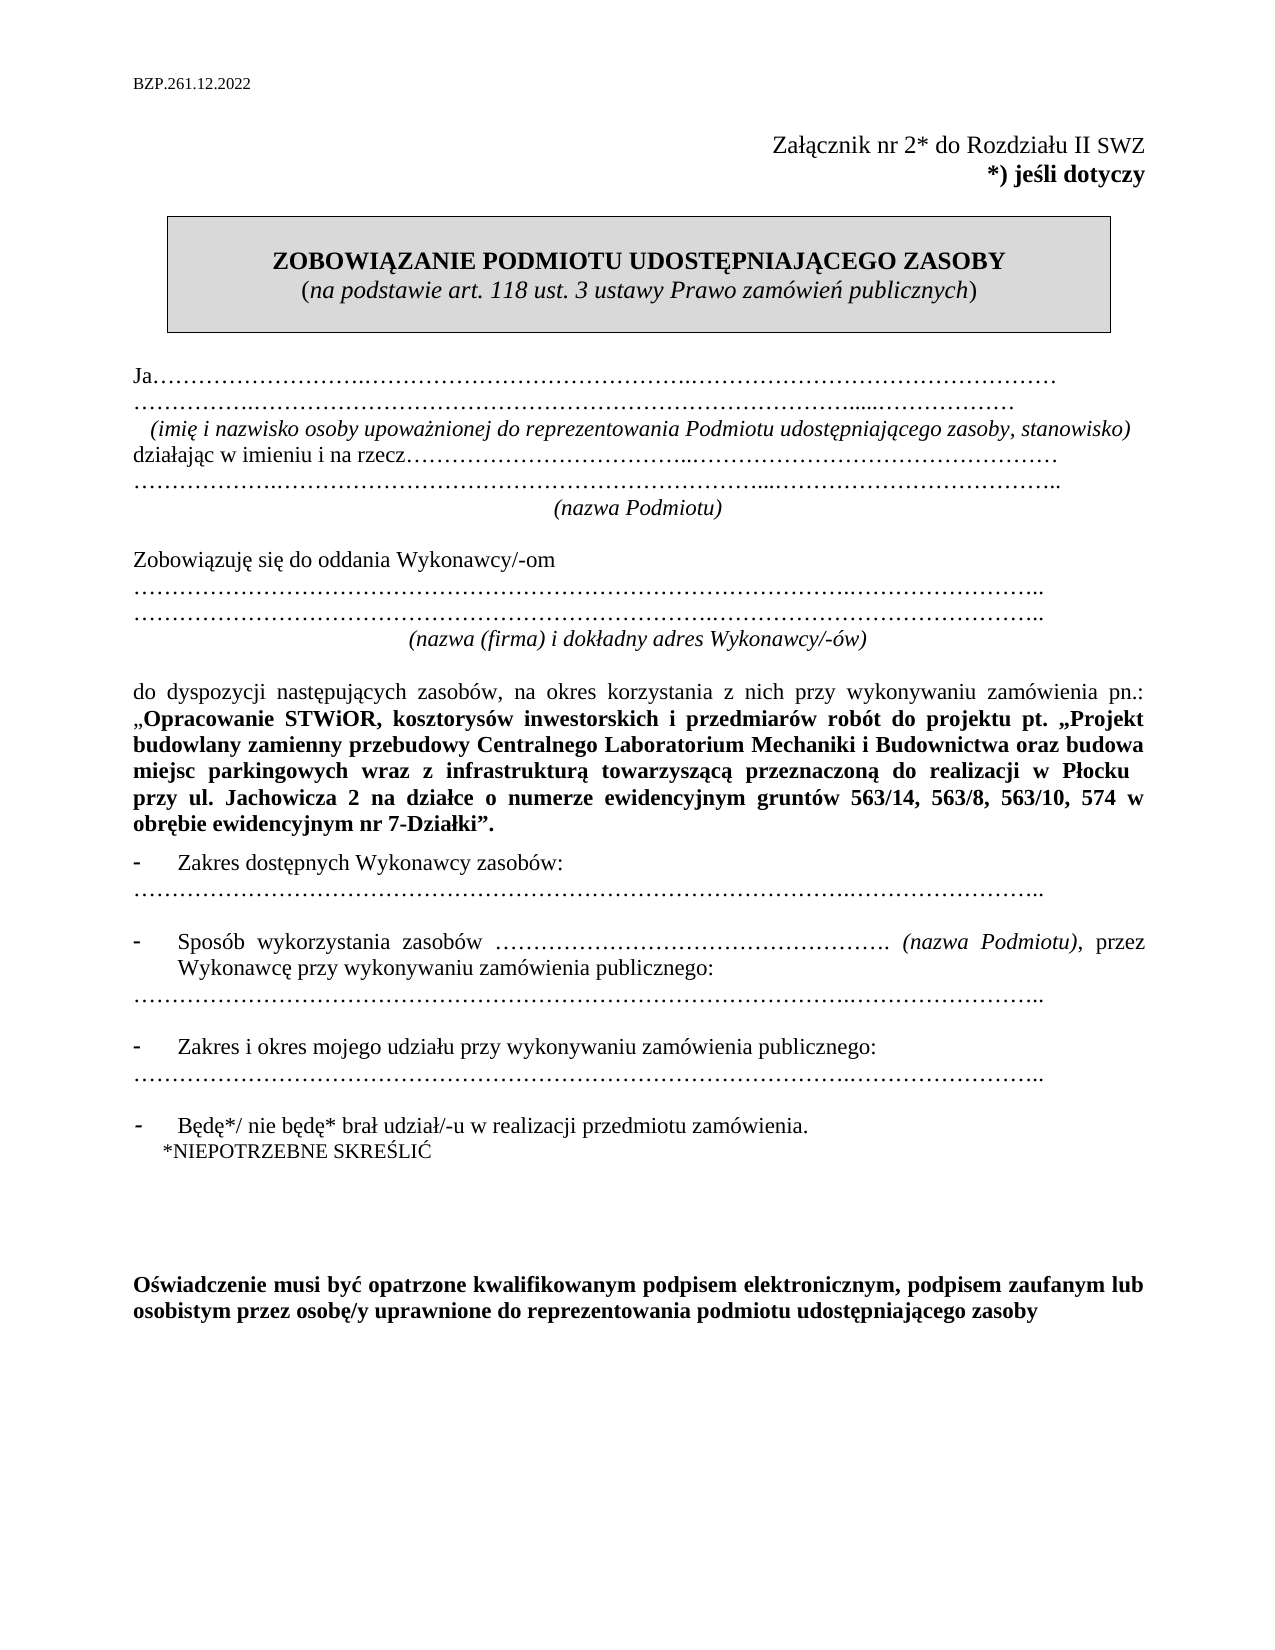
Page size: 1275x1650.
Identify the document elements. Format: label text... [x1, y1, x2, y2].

text Załącznik nr 2* do Rozdziału II SWZ [133, 130, 1145, 159]
list Będę*/ nie będę* brał udział/-u w realizacji przedmiotu zamówienia. [133, 1112, 1145, 1139]
list Zakres i okres mojego udziału przy wykonywaniu zamówienia publicznego: [133, 1033, 1145, 1060]
text Zobowiązuję się do oddania Wykonawcy/-om [133, 546, 1145, 573]
text (imię i nazwisko osoby upoważnionej do reprezentowania Podmiotu udostępniającego zasoby, stanowisko) [133, 415, 1145, 441]
list Sposób wykorzystania zasobów ……………………………………………. (nazwa Podmiotu), przez Wykonawcę przy wykonywaniu zamówienia publicznego: [133, 928, 1145, 981]
text Oświadczenie musi być opatrzone kwalifikowanym podpisem elektronicznym, podpisem zaufanym lub osobistym przez osobę/y uprawnione do reprezentowania podmiotu udostępniającego zasoby [133, 1271, 1145, 1323]
text ………………………………………………………………………………….…………………….. [133, 573, 1145, 599]
table_header ZOBOWIĄZANIE PODMIOTU UDOSTĘPNIAJĄCEGO ZASOBY (na podstawie art. 118 ust. 3 ustawy Prawo zamówień publicznych) [168, 217, 1110, 332]
text *NIEPOTRZEBNE SKREŚLIĆ [162, 1139, 1145, 1163]
text ………………………………………………………………….…………………………………….. [133, 599, 1145, 626]
list Zakres dostępnych Wykonawcy zasobów: [133, 849, 1145, 875]
text (nazwa Podmiotu) [133, 494, 1145, 520]
text do dyspozycji następujących zasobów, na okres korzystania z nich przy wykonywaniu zamówienia pn.: „Opracowanie STWiOR, kosztorysów inwestorskich i przedmiarów robót do projektu pt. „Projekt budowlany zamienny przebudowy Centralnego Laboratorium Mechaniki i Budownictwa oraz budowa miejsc parkingowych wraz z infrastrukturą towarzyszącą przeznaczoną do realizacji w Płocku przy ul. Jachowicza 2 na działce o numerze ewidencyjnym gruntów 563/14, 563/8, 563/10, 574 w obrębie ewidencyjnym nr 7-Działki”. [133, 678, 1145, 836]
text *) jeśli dotyczy [133, 159, 1145, 187]
text Ja……………………….…………………………………….………………………………………… …………….…………………………………………………………………….....……………… [133, 362, 1145, 415]
text (nazwa (firma) i dokładny adres Wykonawcy/-ów) [133, 626, 1145, 652]
text ………………………………………………………………………………….…………………….. [133, 1060, 1145, 1086]
text ………………………………………………………………………………….…………………….. [133, 875, 1145, 902]
text ………………………………………………………………………………….…………………….. [133, 981, 1145, 1007]
text ……………….………………………………………………………...……………………………….. [133, 467, 1145, 494]
text działając w imieniu i na rzecz………………………………..………………………………………… [133, 441, 1145, 467]
